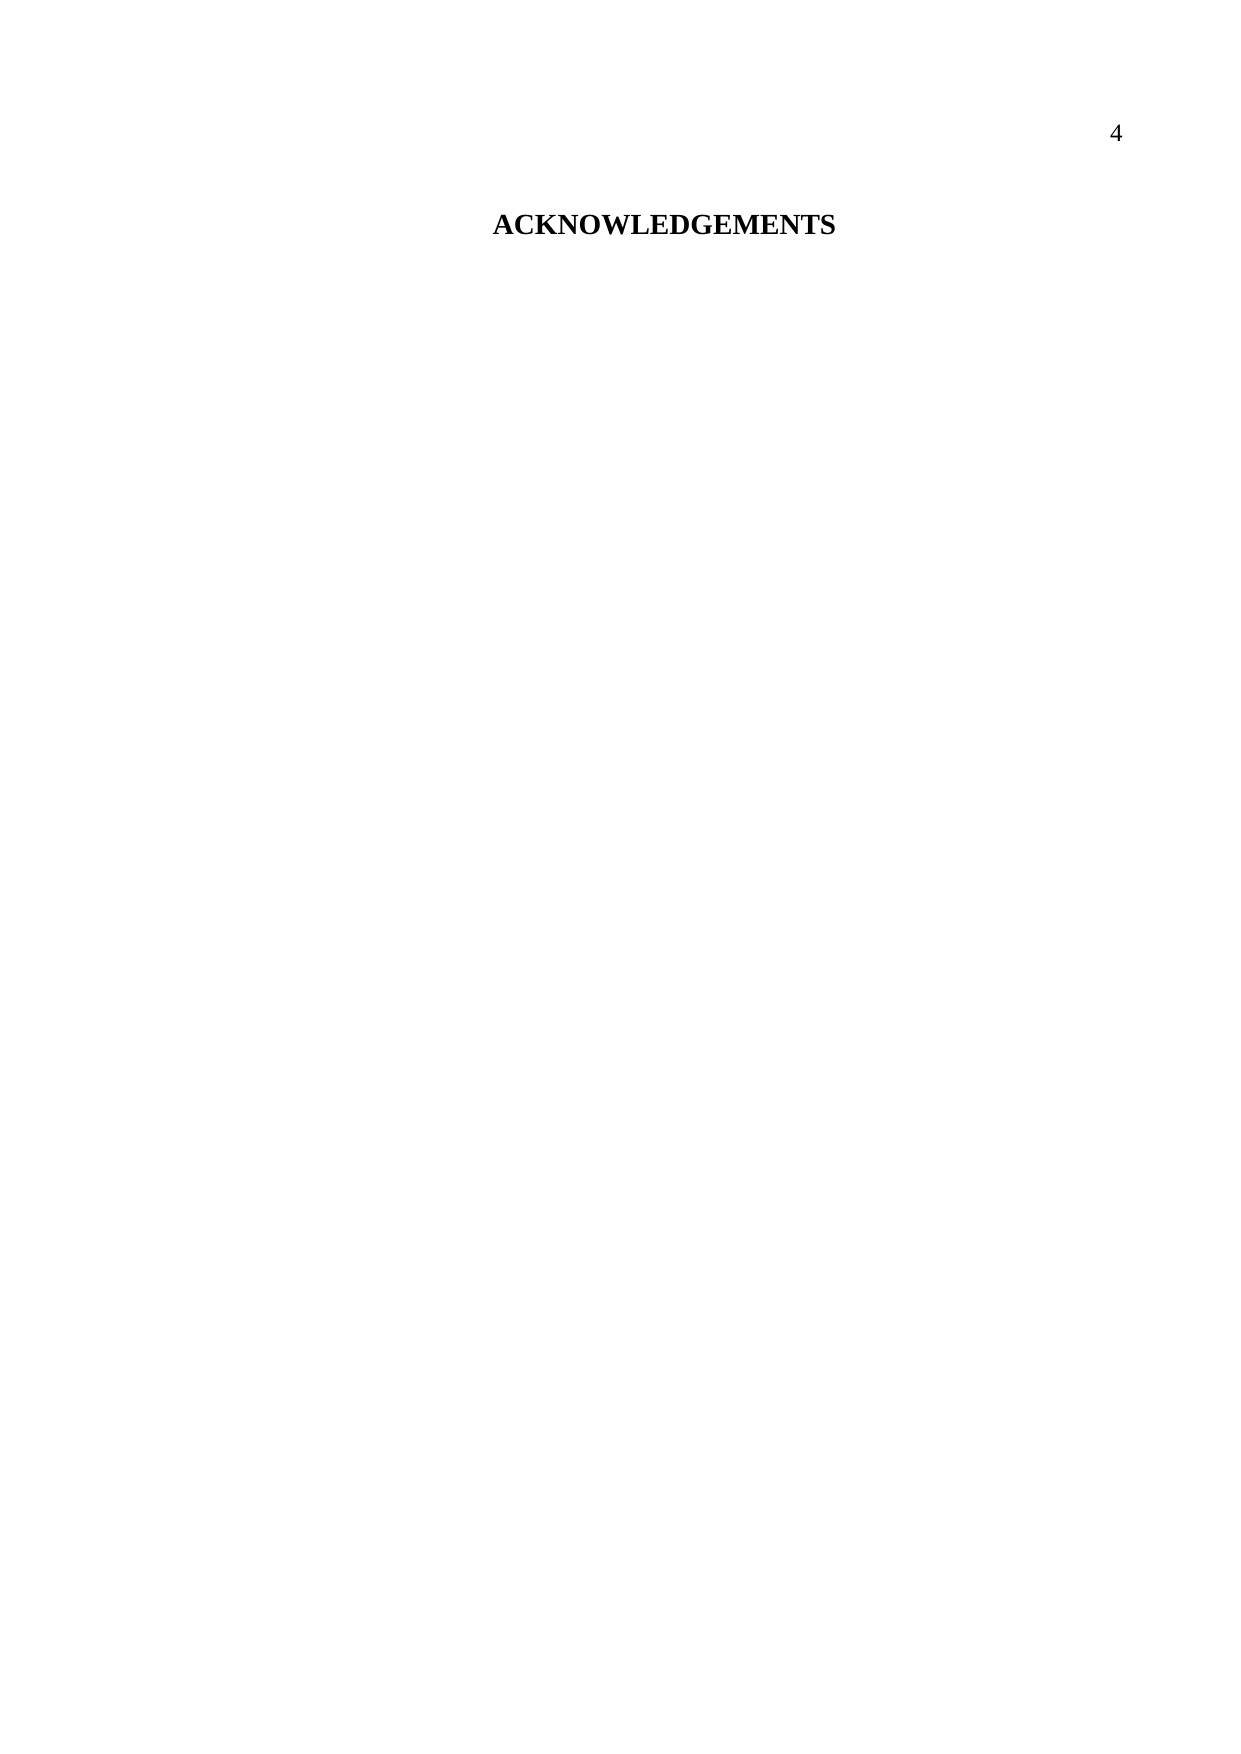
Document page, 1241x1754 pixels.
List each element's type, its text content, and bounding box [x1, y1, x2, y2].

subtitle ACKNOWLEDGEMENTS [207, 207, 1122, 240]
